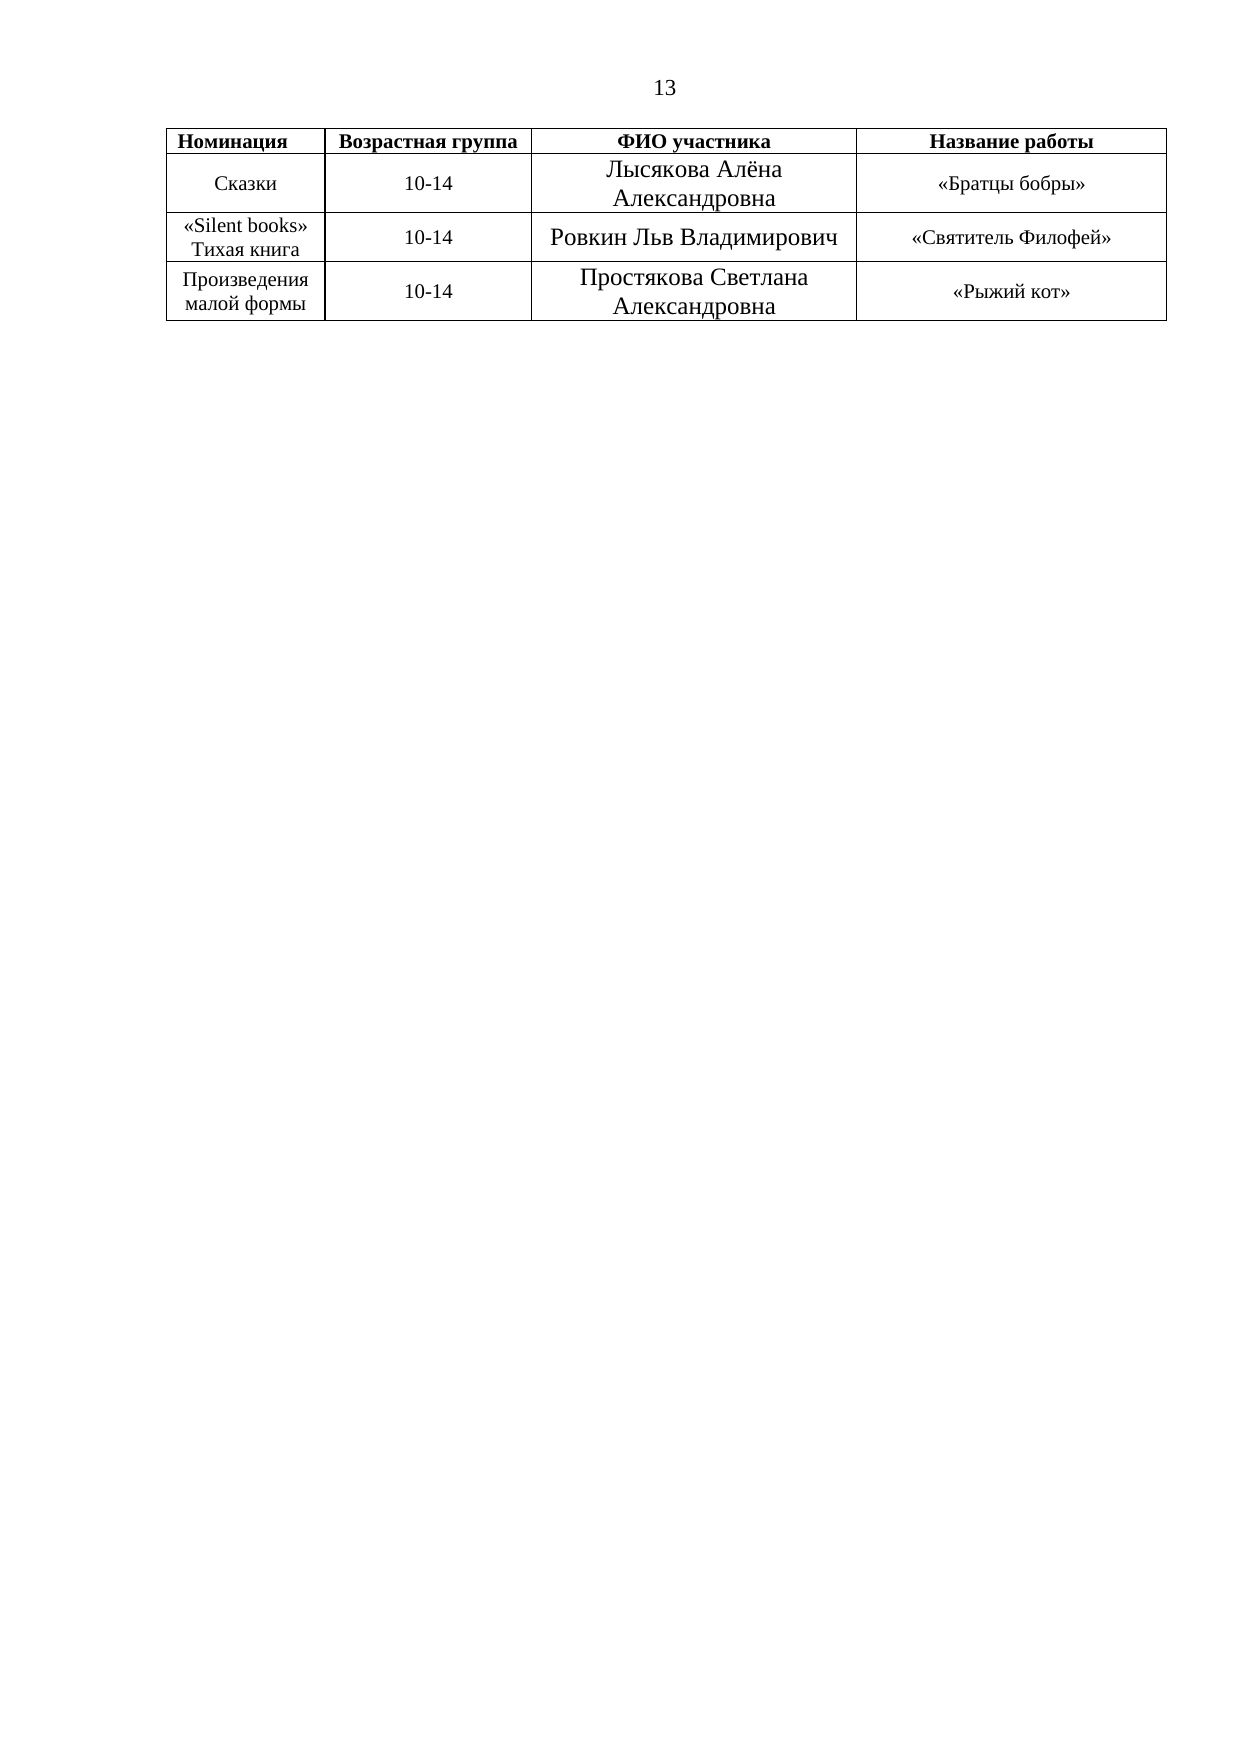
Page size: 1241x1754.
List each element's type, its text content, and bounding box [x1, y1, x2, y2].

table_cell «Братцы бобры» [857, 154, 1166, 212]
table_cell 10-14 [326, 213, 531, 261]
table_cell 10-14 [326, 154, 531, 212]
table_cell «Рыжий кот» [857, 262, 1166, 319]
table_cell «Святитель Филофей» [857, 213, 1166, 261]
table_header Номинация [167, 129, 324, 153]
table_cell Сказки [167, 154, 324, 212]
table_cell Простякова Светлана Александровна [532, 262, 856, 319]
table_header Возрастная группа [326, 129, 531, 153]
table_cell Произведения малой формы [167, 262, 324, 319]
table_cell Лысякова Алёна Александровна [532, 154, 856, 212]
table_header ФИО участника [532, 129, 856, 153]
table_cell Ровкин Льв Владимирович [532, 213, 856, 261]
table_header Название работы [857, 129, 1166, 153]
table_cell «Silent books» Тихая книга [167, 213, 324, 261]
table_cell 10-14 [326, 262, 531, 319]
